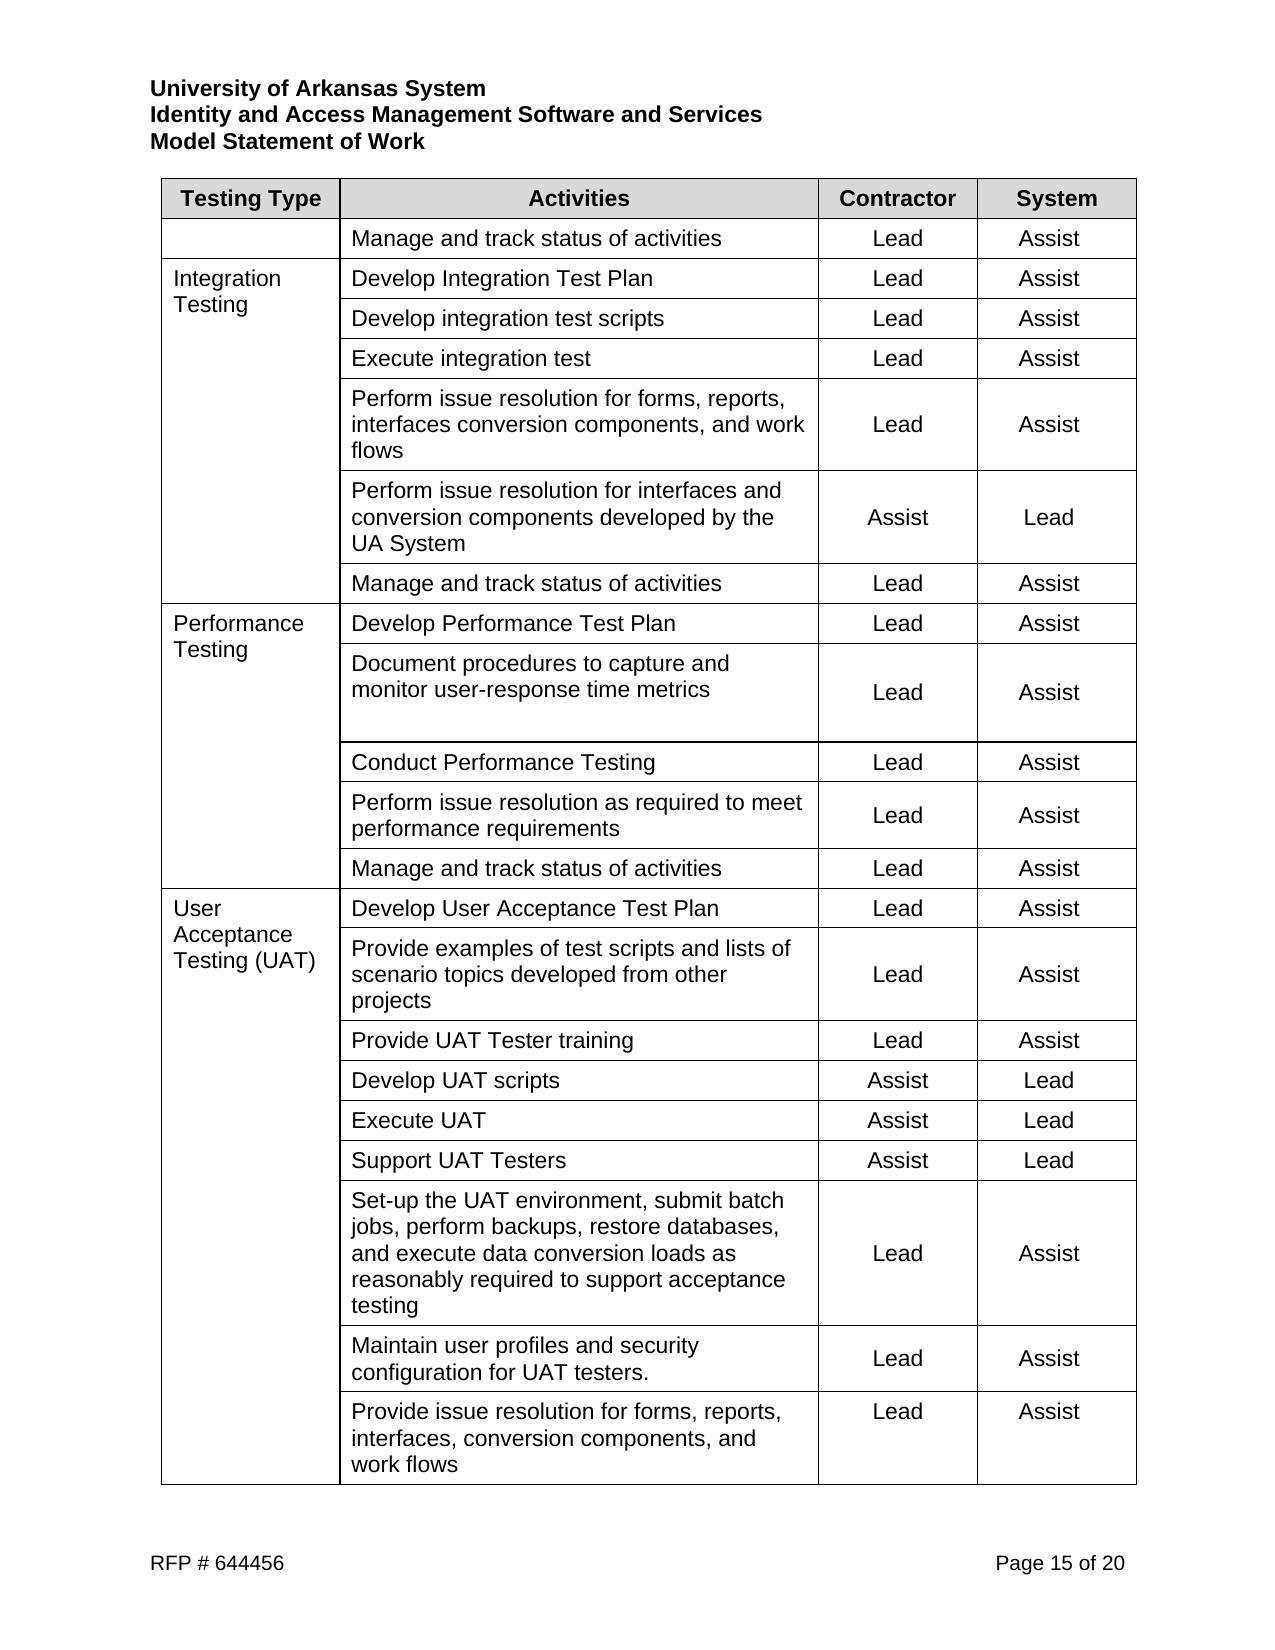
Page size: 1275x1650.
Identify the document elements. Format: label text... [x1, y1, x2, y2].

table_cell Lead [819, 928, 977, 1020]
table_cell User Acceptance Testing (UAT) [162, 889, 339, 1484]
table_cell Lead [819, 219, 977, 258]
table_cell Lead [819, 299, 977, 338]
table_cell Assist [978, 928, 1136, 1020]
table_cell Assist [978, 1326, 1136, 1391]
table_cell Assist [819, 1141, 977, 1179]
table_cell Manage and track status of activities [341, 849, 818, 887]
table_cell Develop Performance Test Plan [341, 604, 818, 642]
table_cell Manage and track status of activities [341, 219, 818, 258]
table_cell Develop User Acceptance Test Plan [341, 889, 818, 927]
table_cell Lead [819, 743, 977, 781]
table_cell Lead [978, 471, 1136, 563]
table_header System [978, 179, 1136, 218]
table_cell Assist [978, 782, 1136, 847]
table_cell Lead [819, 259, 977, 298]
table_cell Assist [819, 1101, 977, 1139]
table_cell Develop UAT scripts [341, 1061, 818, 1100]
table_cell Assist [978, 1392, 1136, 1484]
table_cell Document procedures to capture and monitor user-response time metrics [341, 644, 818, 741]
table_cell Lead [819, 1392, 977, 1484]
table_cell Lead [819, 849, 977, 887]
table_cell Assist [819, 471, 977, 563]
table_cell Assist [978, 299, 1136, 338]
table_cell Lead [819, 1021, 977, 1060]
table_cell Lead [819, 889, 977, 927]
table_cell Assist [978, 379, 1136, 470]
table_cell Lead [978, 1141, 1136, 1179]
table_cell Provide issue resolution for forms, reports, interfaces, conversion components, and work flows [341, 1392, 818, 1484]
table_cell Assist [978, 259, 1136, 298]
table_cell Perform issue resolution for forms, reports, interfaces conversion components, and work flows [341, 379, 818, 470]
table_cell Perform issue resolution as required to meet performance requirements [341, 782, 818, 847]
table_cell Develop Integration Test Plan [341, 259, 818, 298]
table_cell Integration Testing [162, 259, 339, 603]
table_cell Lead [978, 1101, 1136, 1139]
table_cell Lead [819, 644, 977, 741]
table_cell Maintain user profiles and security configuration for UAT testers. [341, 1326, 818, 1391]
table_cell Provide examples of test scripts and lists of scenario topics developed from other projects [341, 928, 818, 1020]
table_cell Set-up the UAT environment, submit batch jobs, perform backups, restore databases, and execute data conversion loads as reasonably required to support acceptance testing [341, 1181, 818, 1325]
table_cell Lead [978, 1061, 1136, 1100]
table_cell Assist [819, 1061, 977, 1100]
table_cell Assist [978, 889, 1136, 927]
table_cell Lead [819, 564, 977, 603]
table_cell Performance Testing [162, 604, 339, 887]
table_cell Assist [978, 849, 1136, 887]
table_cell Support UAT Testers [341, 1141, 818, 1179]
table_cell Manage and track status of activities [341, 564, 818, 603]
table_cell Assist [978, 1181, 1136, 1325]
table_cell Assist [978, 644, 1136, 741]
table_cell Assist [978, 564, 1136, 603]
table_cell Lead [819, 604, 977, 642]
table_cell Execute integration test [341, 339, 818, 377]
table_cell Lead [819, 1326, 977, 1391]
table_cell Assist [978, 604, 1136, 642]
table_cell Assist [978, 1021, 1136, 1060]
table_cell Lead [819, 782, 977, 847]
table_cell Lead [819, 379, 977, 470]
table_cell Conduct Performance Testing [341, 743, 818, 781]
table_cell Develop integration test scripts [341, 299, 818, 338]
table_header Contractor [819, 179, 977, 218]
table_header Activities [341, 179, 818, 218]
table_cell Lead [819, 339, 977, 377]
table_cell Perform issue resolution for interfaces and conversion components developed by the UA System [341, 471, 818, 563]
table_cell Lead [819, 1181, 977, 1325]
table_cell Assist [978, 743, 1136, 781]
table_cell Execute UAT [341, 1101, 818, 1139]
table_header Testing Type [162, 179, 339, 218]
table_cell Provide UAT Tester training [341, 1021, 818, 1060]
table_cell Assist [978, 219, 1136, 258]
table_cell Assist [978, 339, 1136, 377]
